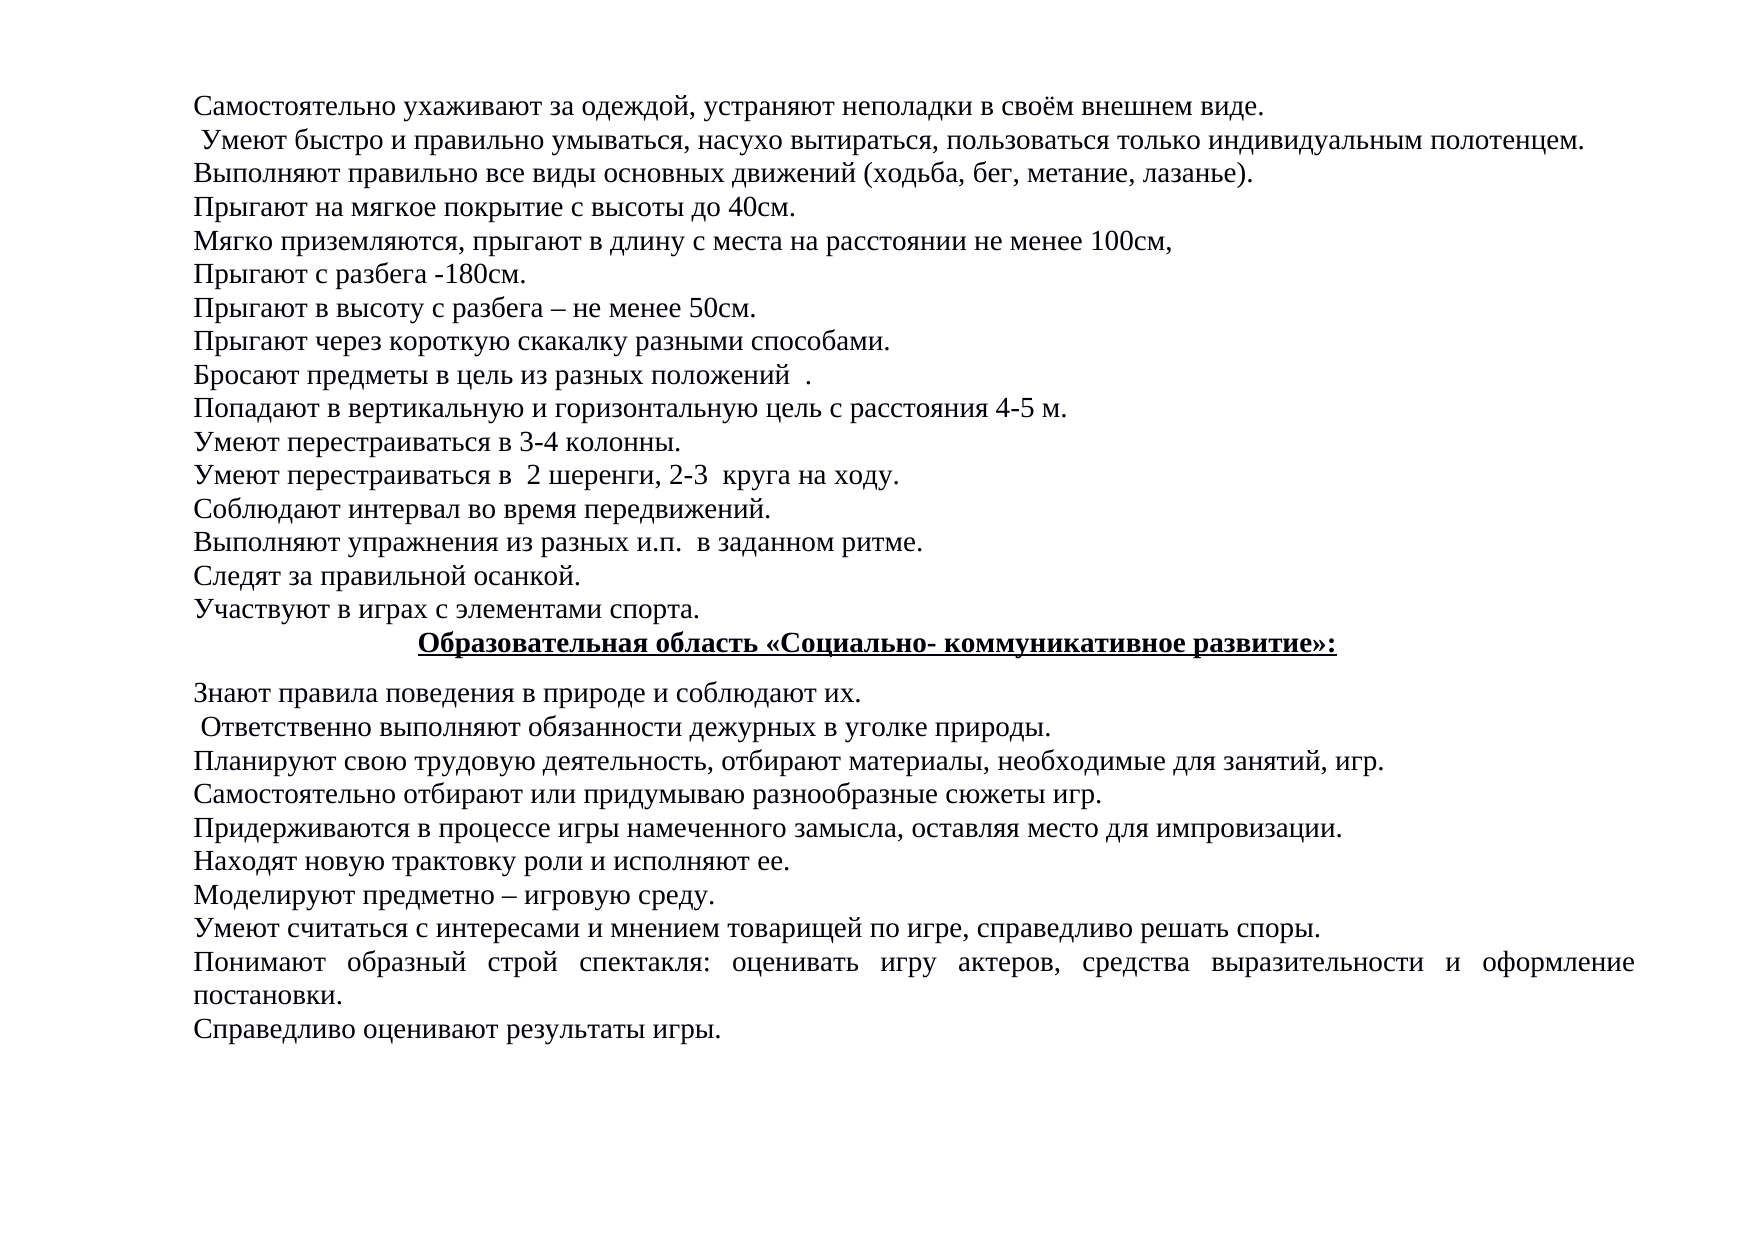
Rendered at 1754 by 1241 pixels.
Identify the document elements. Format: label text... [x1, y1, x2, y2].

list Самостоятельно отбирают или придумываю разнообразные сюжеты игр. [193, 776, 1636, 810]
list Попадают в вертикальную и горизонтальную цель с расстояния 4-5 м. [193, 390, 1636, 424]
list Соблюдают интервал во время передвижений. [193, 491, 1636, 524]
list Самостоятельно ухаживают за одеждой, устраняют неполадки в своём внешнем виде. [193, 88, 1636, 122]
list Прыгают через короткую скакалку разными способами. [193, 323, 1636, 357]
list Придерживаются в процессе игры намеченного замысла, оставляя место для импровизации. [193, 810, 1636, 843]
list Бросают предметы в цель из разных положений . [193, 357, 1636, 390]
list Знают правила поведения в природе и соблюдают их. [193, 676, 1636, 709]
list Умеют быстро и правильно умываться, насухо вытираться, пользоваться только индивидуальным полотенцем. [193, 122, 1636, 156]
list Выполняют упражнения из разных и.п. в заданном ритме. [193, 524, 1636, 558]
list Мягко приземляются, прыгают в длину с места на расстоянии не менее 100см, [193, 223, 1636, 256]
list Прыгают в высоту с разбега – не менее 50см. [193, 290, 1636, 323]
list Умеют считаться с интересами и мнением товарищей по игре, справедливо решать споры. [193, 910, 1636, 944]
list Ответственно выполняют обязанности дежурных в уголке природы. [193, 709, 1636, 743]
list Прыгают на мягкое покрытие с высоты до 40см. [193, 189, 1636, 223]
list Моделируют предметно – игровую среду. [193, 877, 1636, 910]
list Следят за правильной осанкой. [193, 558, 1636, 592]
text Образовательная область «Социально- коммуникативное развитие»: [118, 625, 1636, 659]
list Справедливо оценивают результаты игры. [193, 1011, 1636, 1044]
list Прыгают с разбега -180см. [193, 256, 1636, 290]
list Умеют перестраиваться в 3-4 колонны. [193, 424, 1636, 457]
list Находят новую трактовку роли и исполняют ее. [193, 843, 1636, 877]
list Понимают образный строй спектакля: оценивать игру актеров, средства выразительности и оформление постановки. [193, 944, 1636, 1011]
list Планируют свою трудовую деятельность, отбирают материалы, необходимые для занятий, игр. [193, 743, 1636, 776]
list Умеют перестраиваться в 2 шеренги, 2-3 круга на ходу. [193, 457, 1636, 491]
list Участвуют в играх с элементами спорта. [193, 592, 1636, 625]
list Выполняют правильно все виды основных движений (ходьба, бег, метание, лазанье). [193, 156, 1636, 189]
